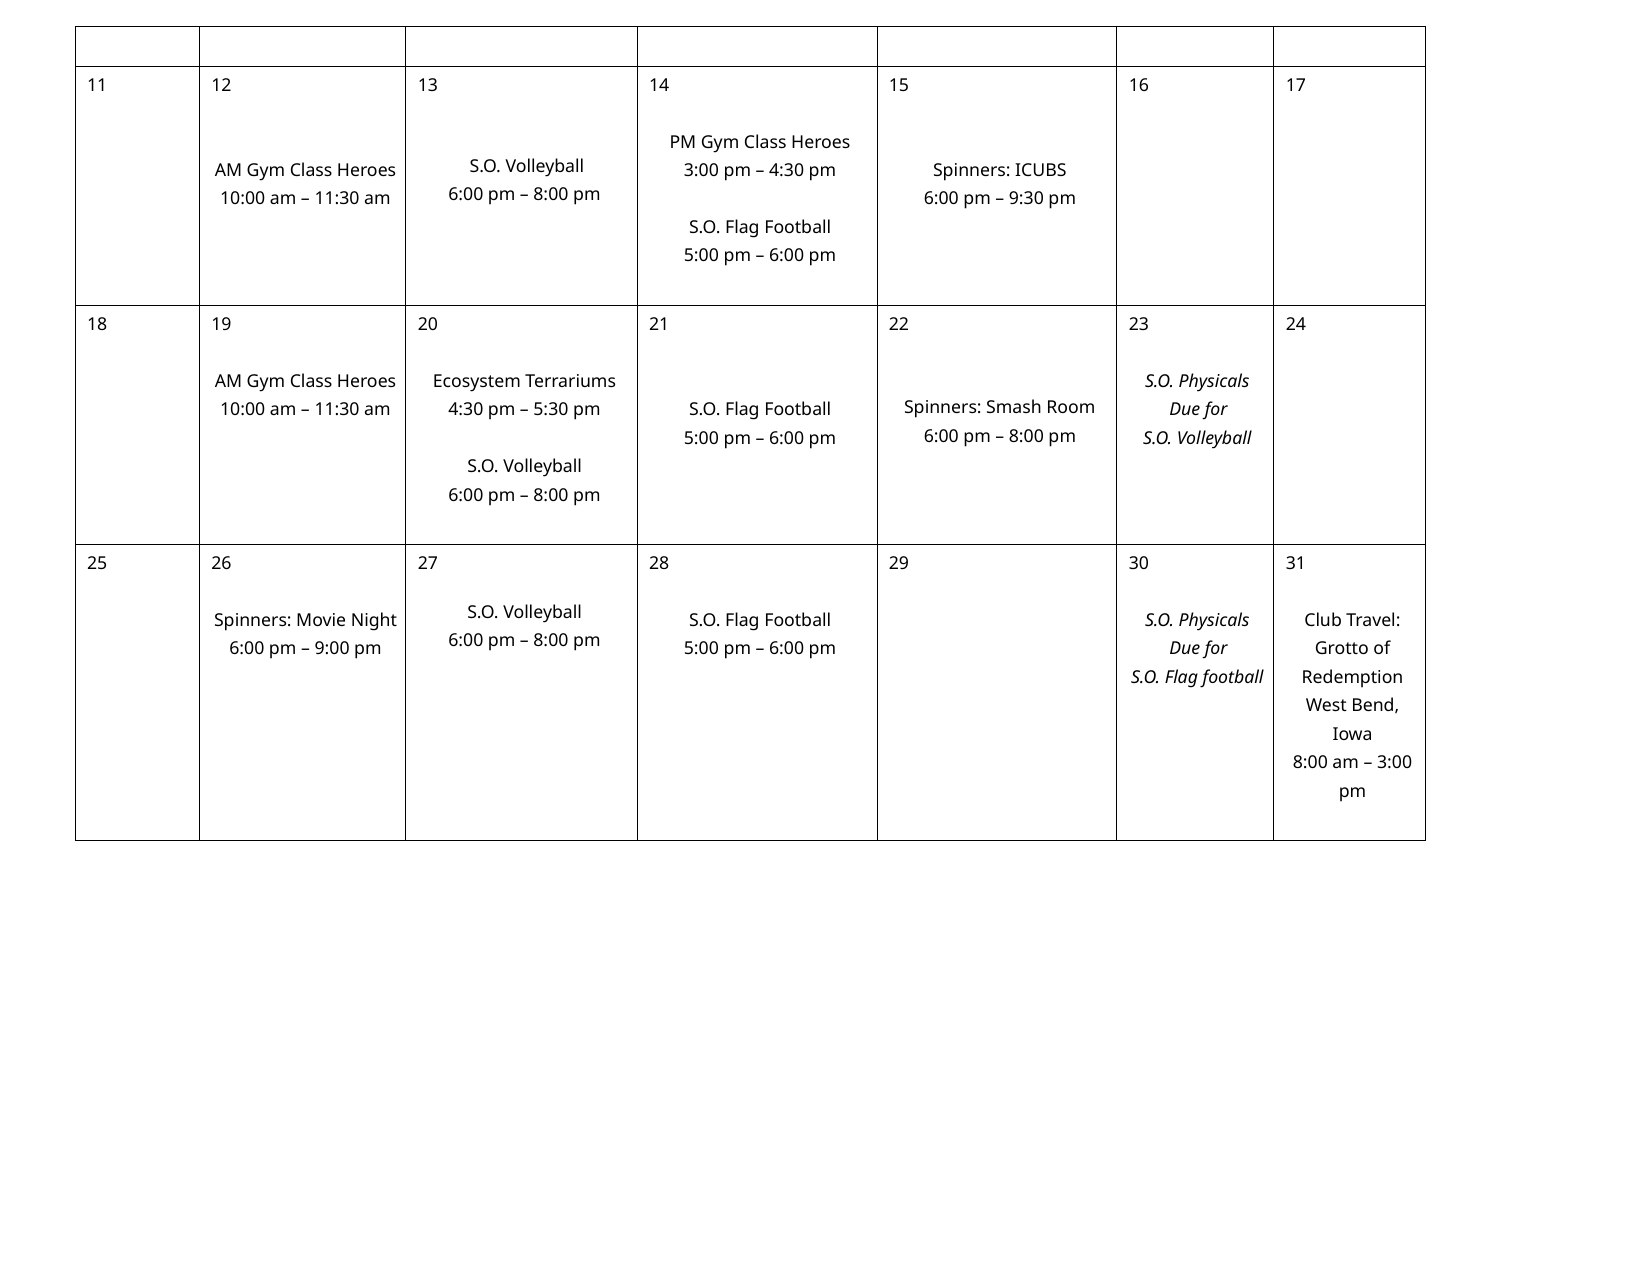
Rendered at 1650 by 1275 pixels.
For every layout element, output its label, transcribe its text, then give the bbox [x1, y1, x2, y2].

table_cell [1117, 27, 1273, 66]
table_cell 16 [1117, 67, 1273, 305]
table_cell 15 Spinners: ICUBS 6:00 pm – 9:30 pm [878, 67, 1116, 305]
table_cell 19 AM Gym Class Heroes 10:00 am – 11:30 am [200, 306, 405, 544]
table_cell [878, 27, 1116, 66]
table_cell 4 [76, 27, 199, 66]
table_cell 20 Ecosystem Terrariums 4:30 pm – 5:30 pm S.O. Volleyball 6:00 pm – 8:00 pm [406, 306, 637, 544]
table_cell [638, 27, 877, 66]
table_cell 31 Club Travel: Grotto of Redemption West Bend, Iowa 8:00 am – 3:00 pm [1274, 545, 1425, 840]
table_cell 23 S.O. Physicals Due for S.O. Volleyball [1117, 306, 1273, 544]
table_cell 30 S.O. Physicals Due for S.O. Flag football [1117, 545, 1273, 840]
table_cell 28 S.O. Flag Football 5:00 pm – 6:00 pm [638, 545, 877, 840]
table_cell 21 S.O. Flag Football 5:00 pm – 6:00 pm [638, 306, 877, 544]
table_cell 10 [1274, 27, 1425, 66]
table_cell 27 S.O. Volleyball 6:00 pm – 8:00 pm [406, 545, 637, 840]
table_cell 17 [1274, 67, 1425, 305]
table_cell 29 [878, 545, 1116, 840]
table_cell 26 Spinners: Movie Night 6:00 pm – 9:00 pm [200, 545, 405, 840]
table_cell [200, 27, 405, 66]
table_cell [406, 27, 637, 66]
table_cell 13 S.O. Volleyball 6:00 pm – 8:00 pm [406, 67, 637, 305]
table_cell 11 [76, 67, 199, 305]
table_cell 25 [76, 545, 199, 840]
table_cell 12 AM Gym Class Heroes 10:00 am – 11:30 am [200, 67, 405, 305]
table_cell 24 [1274, 306, 1425, 544]
table_cell 22 Spinners: Smash Room 6:00 pm – 8:00 pm [878, 306, 1116, 544]
table_cell 14 PM Gym Class Heroes 3:00 pm – 4:30 pm S.O. Flag Football 5:00 pm – 6:00 pm [638, 67, 877, 305]
table_cell 18 [76, 306, 199, 544]
